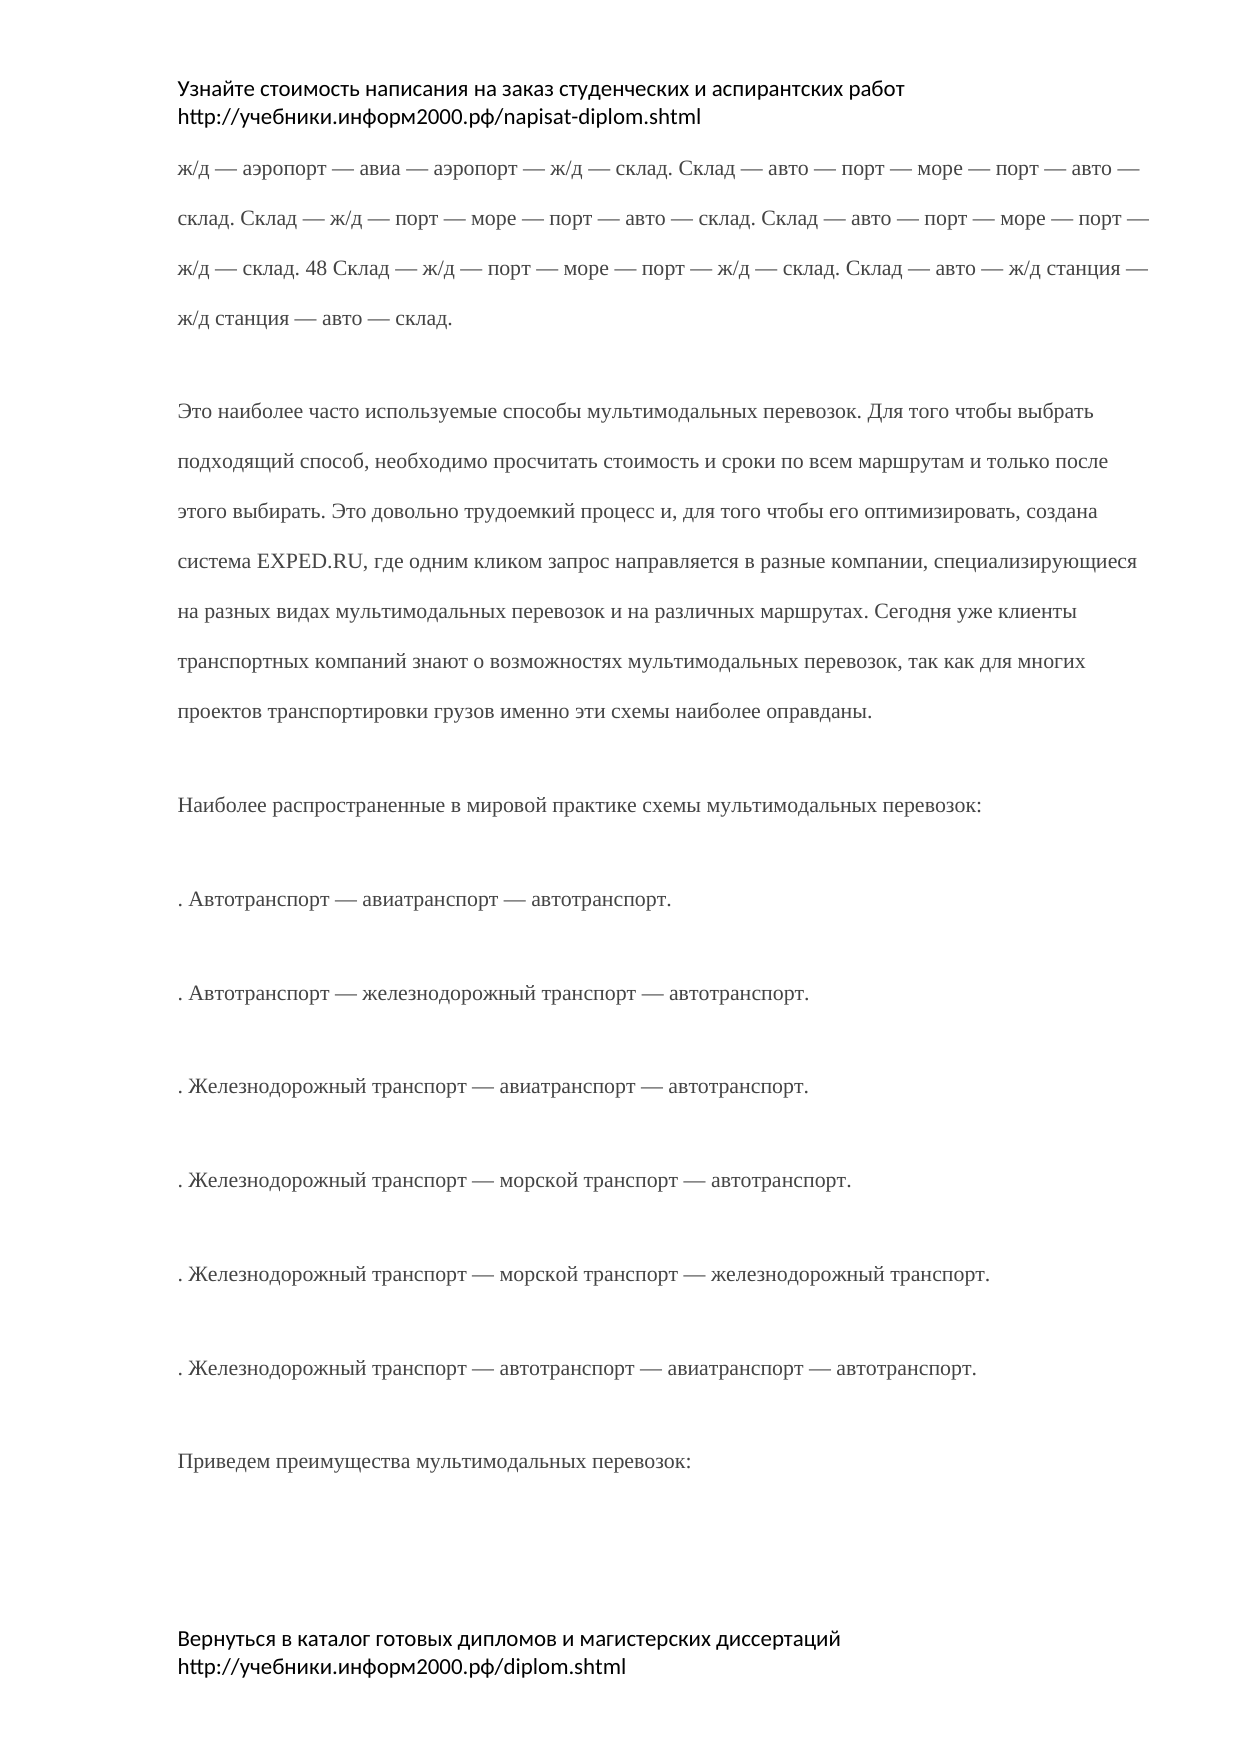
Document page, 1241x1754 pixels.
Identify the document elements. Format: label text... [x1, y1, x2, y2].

text . Железнодорожный транспорт — автотранспорт — авиатранспорт — автотранспорт. [177, 1330, 1152, 1380]
text Это наиболее часто используемые способы мультимодальных перевозок. Для того чтобы выбрать подходящий способ, необходимо просчитать стоимость и сроки по всем маршрутам и только после этого выбирать. Это довольно трудоемкий процесс и, для того чтобы его оптимизировать, создана система EXPED.RU, где одним кликом запрос направляется в разные компании, специализирующиеся на разных видах мультимодальных перевозок и на различных маршрутах. Сегодня уже клиенты транспортных компаний знают о возможностях мультимодальных перевозок, так как для многих проектов транспортировки грузов именно эти схемы наиболее оправданы. [177, 373, 1152, 723]
text . Железнодорожный транспорт — морской транспорт — автотранспорт. [177, 1142, 1152, 1192]
text Наиболее распространенные в мировой практике схемы мультимодальных перевозок: [177, 767, 1152, 817]
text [177, 130, 1152, 330]
text Приведем преимущества мультимодальных перевозок: [177, 1423, 1152, 1473]
text . Железнодорожный транспорт — авиатранспорт — автотранспорт. [177, 1048, 1152, 1098]
text . Железнодорожный транспорт — морской транспорт — железнодорожный транспорт. [177, 1236, 1152, 1286]
text . Автотранспорт — авиатранспорт — автотранспорт. [177, 861, 1152, 911]
text . Автотранспорт — железнодорожный транспорт — автотранспорт. [177, 955, 1152, 1005]
